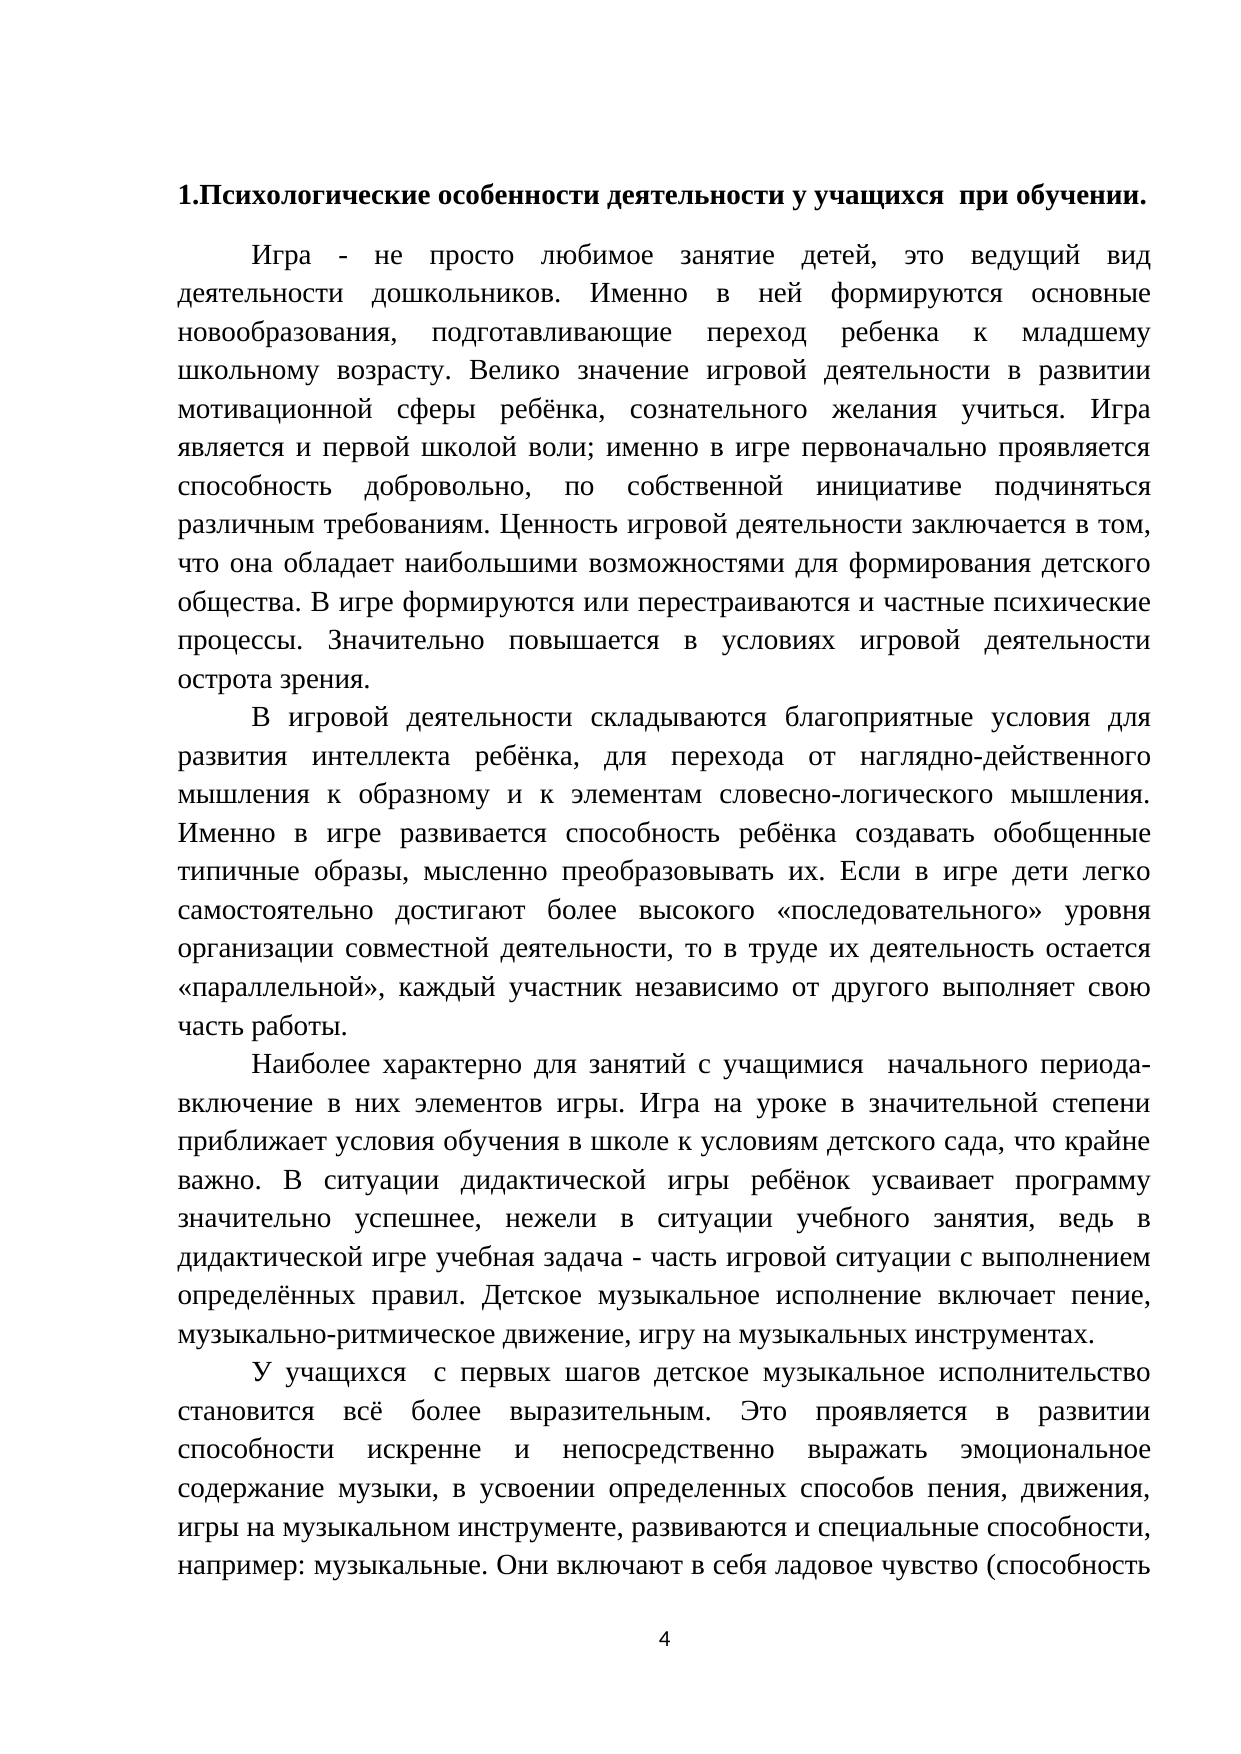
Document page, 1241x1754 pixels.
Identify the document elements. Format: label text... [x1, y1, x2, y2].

text 1.Психологические особенности деятельности у учащихся при обучении. [177, 177, 1152, 211]
text Наиболее характерно для занятий с учащимися начального периода- включение в них элементов игры. Игра на уроке в значительной степени приближает условия обучения в школе к условиям детского сада, что крайне важно. В ситуации дидактической игры ребёнок усваивает программу значительно успешнее, нежели в ситуации учебного занятия, ведь в дидактической игре учебная задача - часть игровой ситуации с выполнением определённых правил. Детское музыкальное исполнение включает пение, музыкально-ритмическое движение, игру на музыкальных инструментах. [177, 1046, 1152, 1349]
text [177, 1354, 1152, 1581]
text В игровой деятельности складываются благоприятные условия для развития интеллекта ребёнка, для перехода от наглядно-действенного мышления к образному и к элементам словесно-логического мышления. Именно в игре развивается способность ребёнка создавать обобщенные типичные образы, мысленно преобразовывать их. Если в игре дети легко самостоятельно достигают более высокого «последовательного» уровня организации совместной деятельности, то в труде их деятельность остается «параллельной», каждый участник независимо от другого выполняет свою часть работы. [177, 699, 1152, 1041]
text Игра - не просто любимое занятие детей, это ведущий вид деятельности дошкольников. Именно в ней формируются основные новообразования, подготавливающие переход ребенка к младшему школьному возрасту. Велико значение игровой деятельности в развитии мотивационной сферы ребёнка, сознательного желания учиться. Игра является и первой школой воли; именно в игре первоначально проявляется способность добровольно, по собственной инициативе подчиняться различным требованиям. Ценность игровой деятельности заключается в том, что она обладает наибольшими возможностями для формирования детского общества. В игре формируются или перестраиваются и частные психические процессы. Значительно повышается в условиях игровой деятельности острота зрения. [177, 237, 1152, 694]
